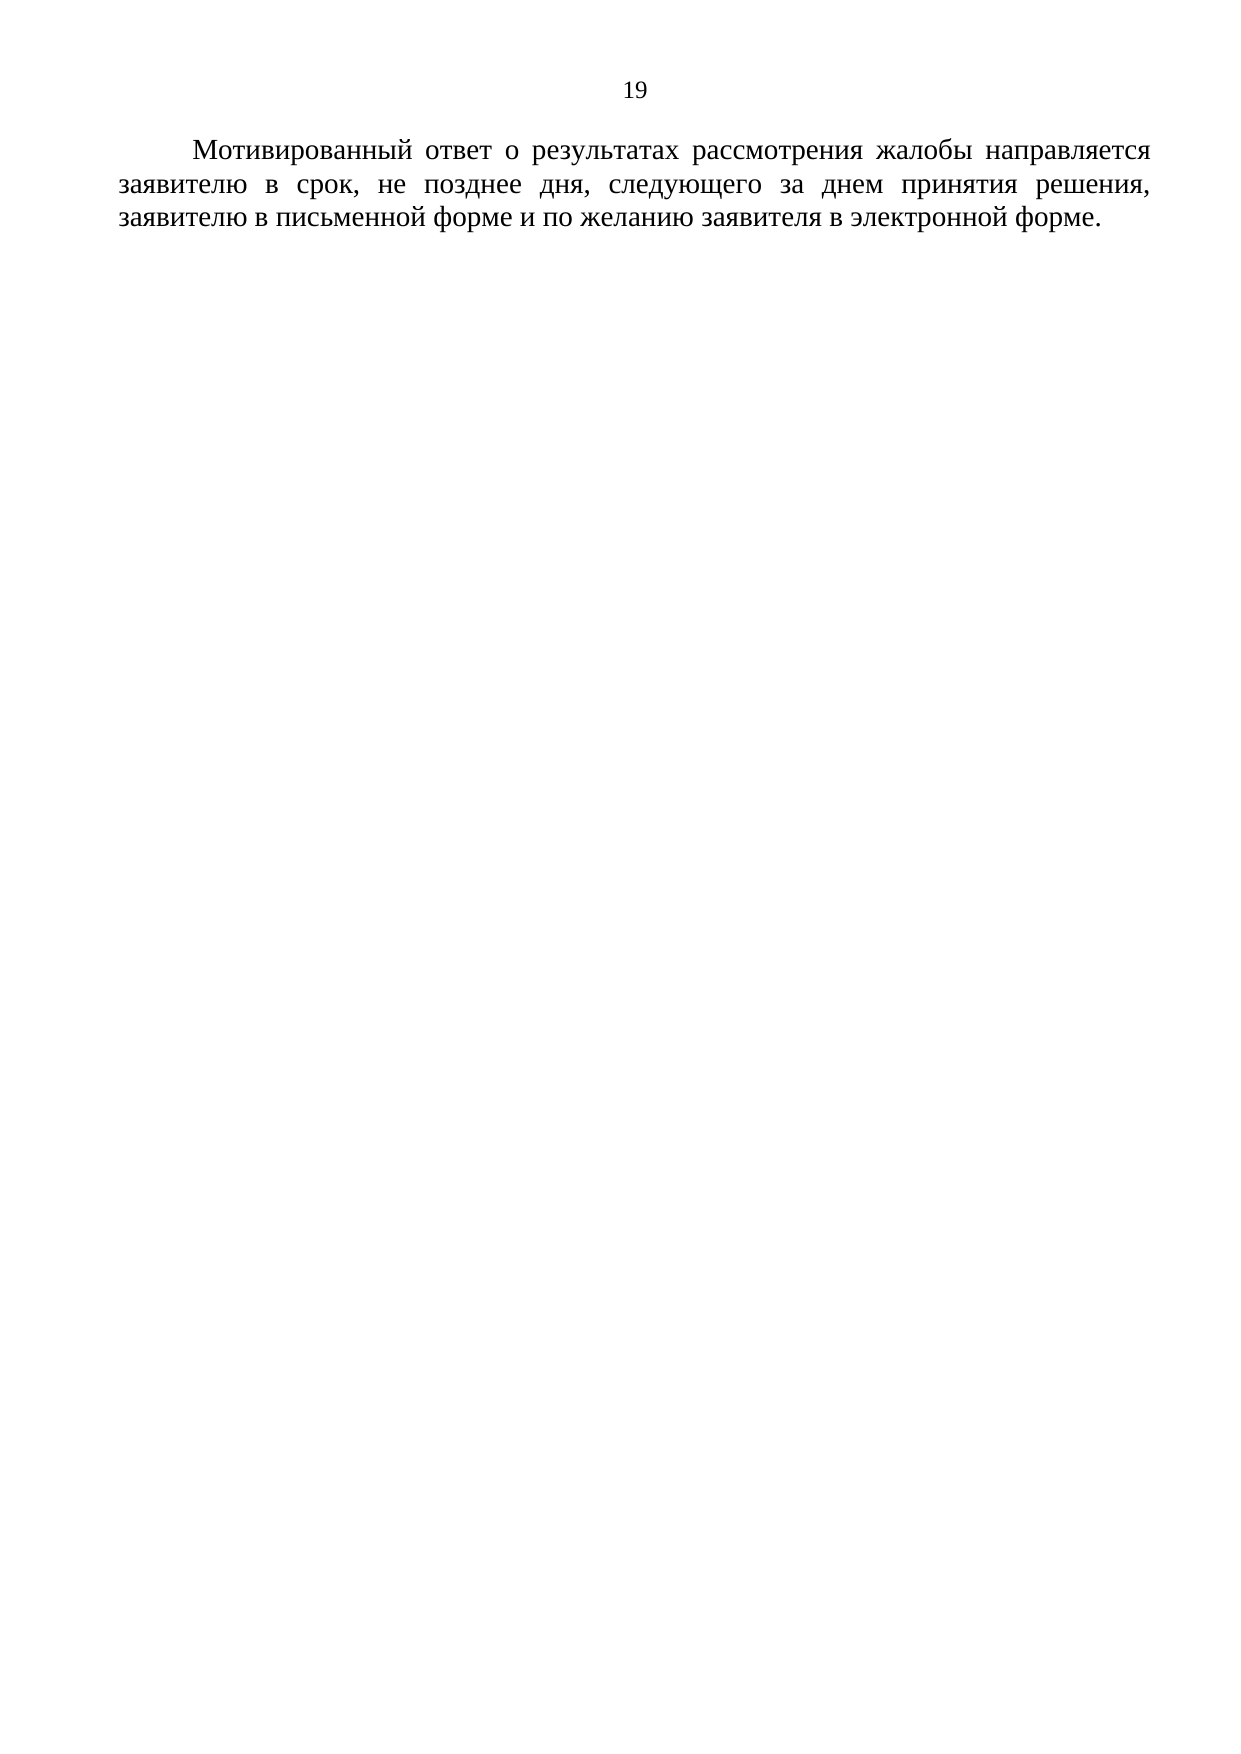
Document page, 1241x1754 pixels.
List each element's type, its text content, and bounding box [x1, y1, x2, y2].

text Мотивированный ответ о результатах рассмотрения жалобы направляется заявителю в срок, не позднее дня, следующего за днем принятия решения, заявителю в письменной форме и по желанию заявителя в электронной форме. [118, 132, 1152, 233]
